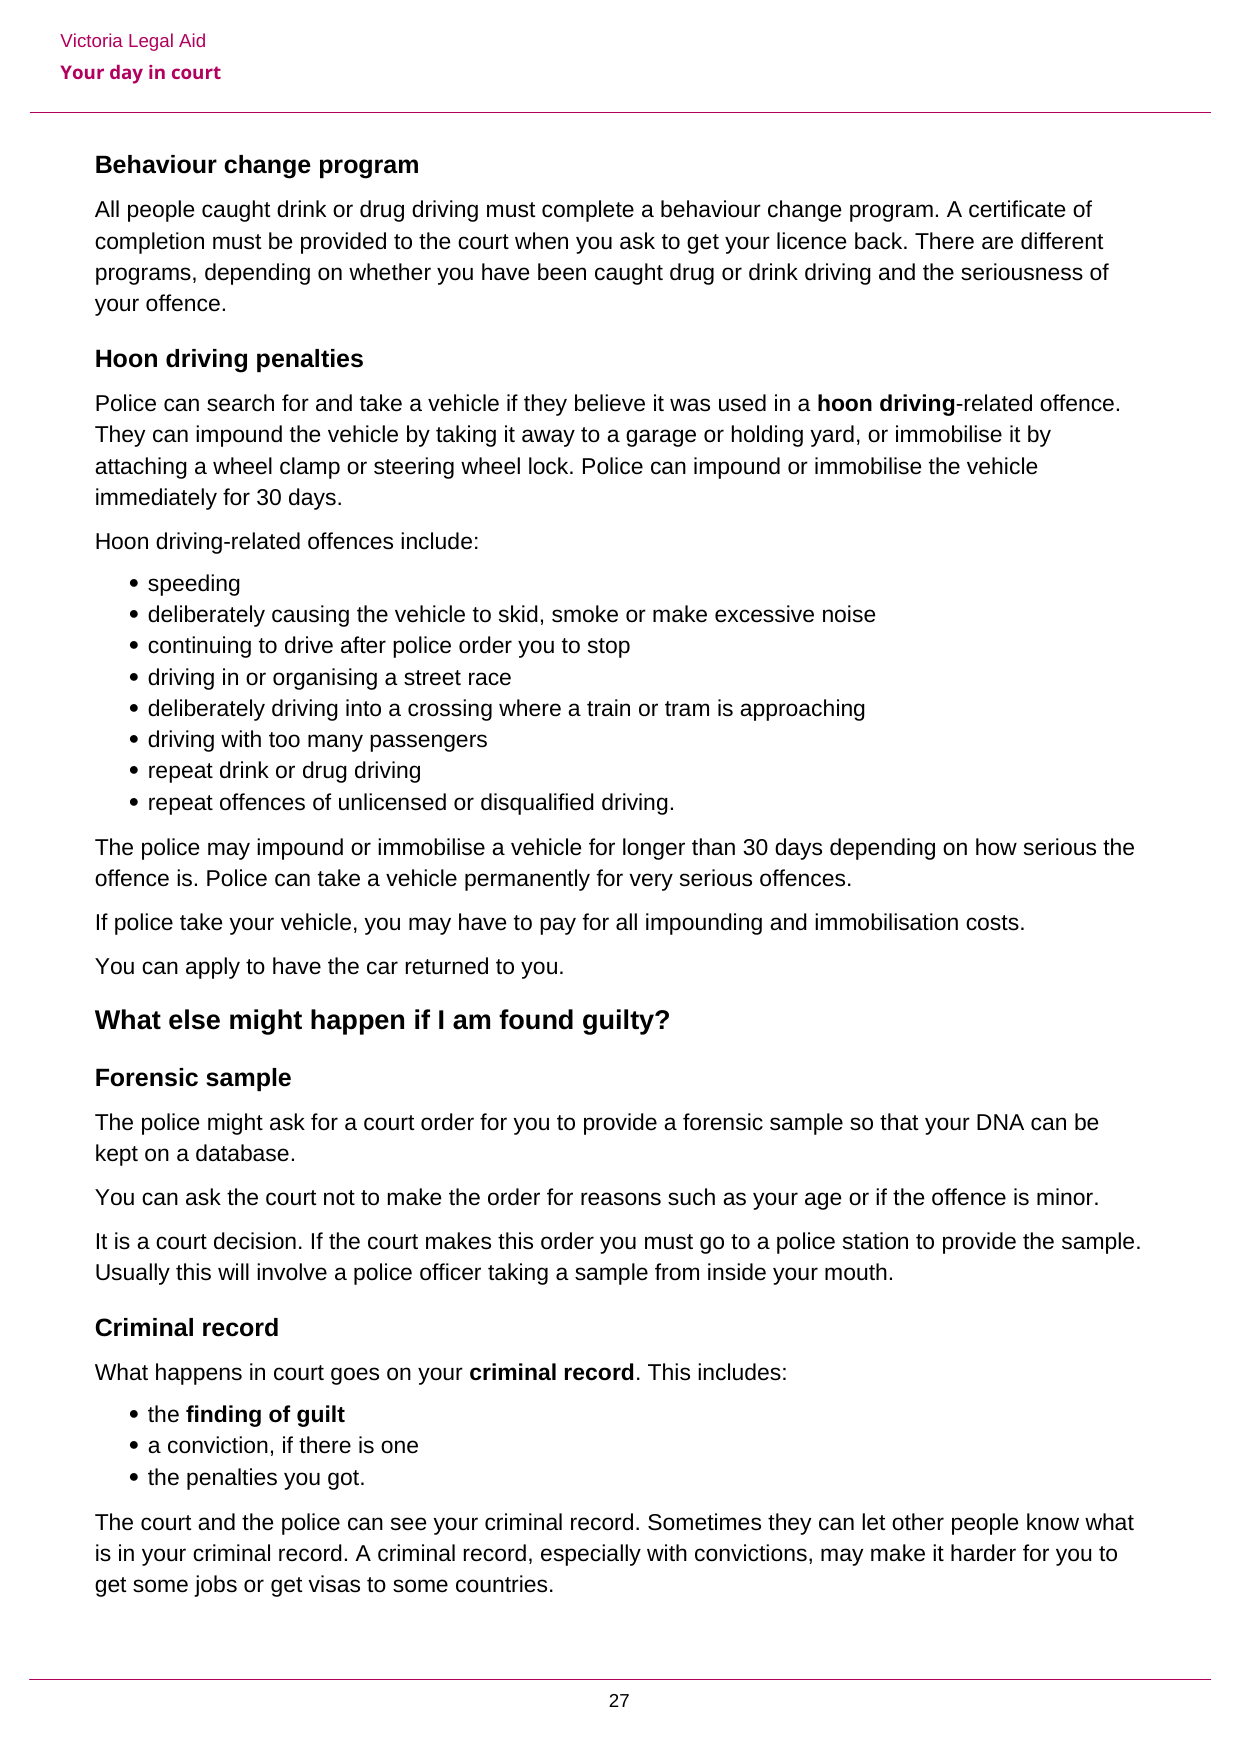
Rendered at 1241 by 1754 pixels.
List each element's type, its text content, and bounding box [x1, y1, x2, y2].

text All people caught drink or drug driving must complete a behaviour change program. A certificate of completion must be provided to the court when you ask to get your licence back. There are different programs, depending on whether you have been caught drug or drink driving and the seriousness of your offence. [94, 191, 1146, 316]
list deliberately driving into a crossing where a train or tram is approaching [130, 691, 1146, 723]
list a conviction, if there is one [130, 1429, 1146, 1460]
list the finding of guilt [130, 1398, 1146, 1429]
text You can apply to have the car returned to you. [94, 948, 1146, 979]
text It is a court decision. If the court makes this order you must go to a police station to provide the sample. Usually this will involve a police officer taking a sample from inside your mouth. [94, 1223, 1146, 1285]
subtitle Criminal record [94, 1310, 1146, 1341]
text If police take your vehicle, you may have to pay for all impounding and immobilisation costs. [94, 904, 1146, 935]
text The police may impound or immobilise a vehicle for longer than 30 days depending on how serious the offence is. Police can take a vehicle permanently for very serious offences. [94, 829, 1146, 891]
list the penalties you got. [130, 1460, 1146, 1491]
list deliberately causing the vehicle to skid, smoke or make excessive noise [130, 598, 1146, 629]
text The court and the police can see your criminal record. Sometimes they can let other people know what is in your criminal record. A criminal record, especially with convictions, may make it harder for you to get some jobs or get visas to some countries. [94, 1504, 1146, 1598]
text The police might ask for a court order for you to provide a forensic sample so that your DNA can be kept on a database. [94, 1104, 1146, 1166]
text Hoon driving-related offences include: [94, 523, 1146, 554]
list driving in or organising a street race [130, 660, 1146, 691]
list driving with too many passengers [130, 723, 1146, 754]
subtitle Behaviour change program [94, 148, 1146, 179]
list continuing to drive after police order you to stop [130, 629, 1146, 660]
list repeat drink or drug driving [130, 754, 1146, 785]
list speeding [130, 566, 1146, 598]
list repeat offences of unlicensed or disqualified driving. [130, 785, 1146, 816]
text What happens in court goes on your criminal record. This includes: [94, 1354, 1146, 1385]
text Police can search for and take a vehicle if they believe it was used in a hoon driving-related offence. They can impound the vehicle by taking it away to a garage or holding yard, or immobilise it by attaching a wheel clamp or steering wheel lock. Police can impound or immobilise the vehicle immediately for 30 days. [94, 385, 1146, 510]
text You can ask the court not to make the order for reasons such as your age or if the offence is minor. [94, 1179, 1146, 1210]
subtitle What else might happen if I am found guilty? [94, 1004, 1146, 1035]
subtitle Hoon driving penalties [94, 341, 1146, 373]
subtitle Forensic sample [94, 1060, 1146, 1091]
